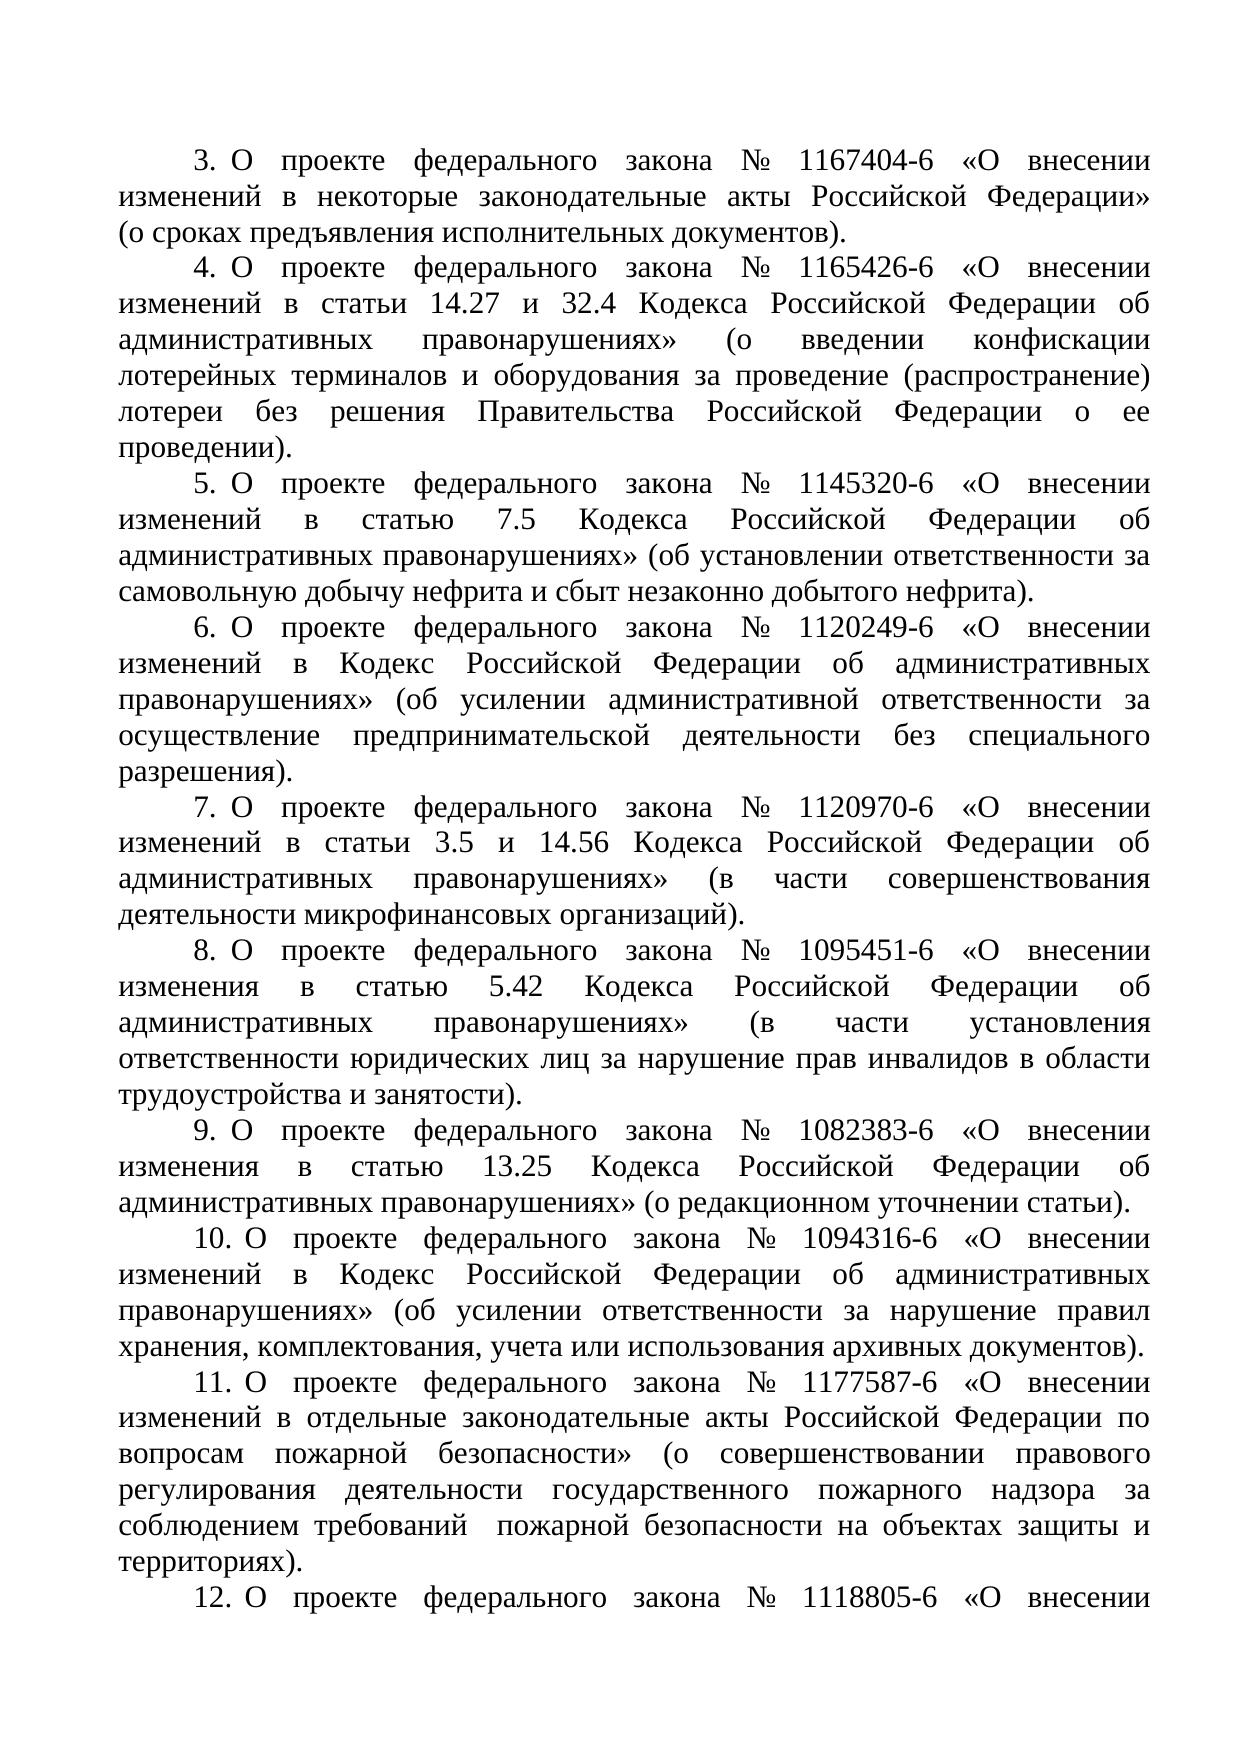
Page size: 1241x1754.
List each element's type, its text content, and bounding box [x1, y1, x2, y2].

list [118, 1578, 1152, 1614]
list О проекте федерального закона № 1145320-6 «О внесении изменений в статью 7.5 Кодекса Российской Федерации об административных правонарушениях» (об установлении ответственности за самовольную добычу нефрита и сбыт незаконно добытого нефрита). [118, 464, 1152, 608]
list О проекте федерального закона № 1082383-6 «О внесении изменения в статью 13.25 Кодекса Российской Федерации об административных правонарушениях» (о редакционном уточнении статьи). [118, 1111, 1152, 1219]
list О проекте федерального закона № 1095451-6 «О внесении изменения в статью 5.42 Кодекса Российской Федерации об административных правонарушениях» (в части установления ответственности юридических лиц за нарушение прав инвалидов в области трудоустройства и занятости). [118, 932, 1152, 1111]
list О проекте федерального закона № 1094316-6 «О внесении изменений в Кодекс Российской Федерации об административных правонарушениях» (об усилении ответственности за нарушение правил хранения, комплектования, учета или использования архивных документов). [118, 1219, 1152, 1363]
list О проекте федерального закона № 1165426-6 «О внесении изменений в статьи 14.27 и 32.4 Кодекса Российской Федерации об административных правонарушениях» (о введении конфискации лотерейных терминалов и оборудования за проведение (распространение) лотереи без решения Правительства Российской Федерации о ее проведении). [118, 249, 1152, 464]
list О проекте федерального закона № 1120249-6 «О внесении изменений в Кодекс Российской Федерации об административных правонарушениях» (об усилении административной ответственности за осуществление предпринимательской деятельности без специального разрешения). [118, 608, 1152, 788]
list О проекте федерального закона № 1120970-6 «О внесении изменений в статьи 3.5 и 14.56 Кодекса Российской Федерации об административных правонарушениях» (в части совершенствования деятельности микрофинансовых организаций). [118, 788, 1152, 932]
list О проекте федерального закона № 1177587-6 «О внесении изменений в отдельные законодательные акты Российской Федерации по вопросам пожарной безопасности» (о совершенствовании правового регулирования деятельности государственного пожарного надзора за соблюдением требований пожарной безопасности на объектах защиты и территориях). [118, 1363, 1152, 1578]
list О проекте федерального закона № 1167404-6 «О внесении изменений в некоторые законодательные акты Российской Федерации» (о сроках предъявления исполнительных документов). [118, 141, 1152, 249]
